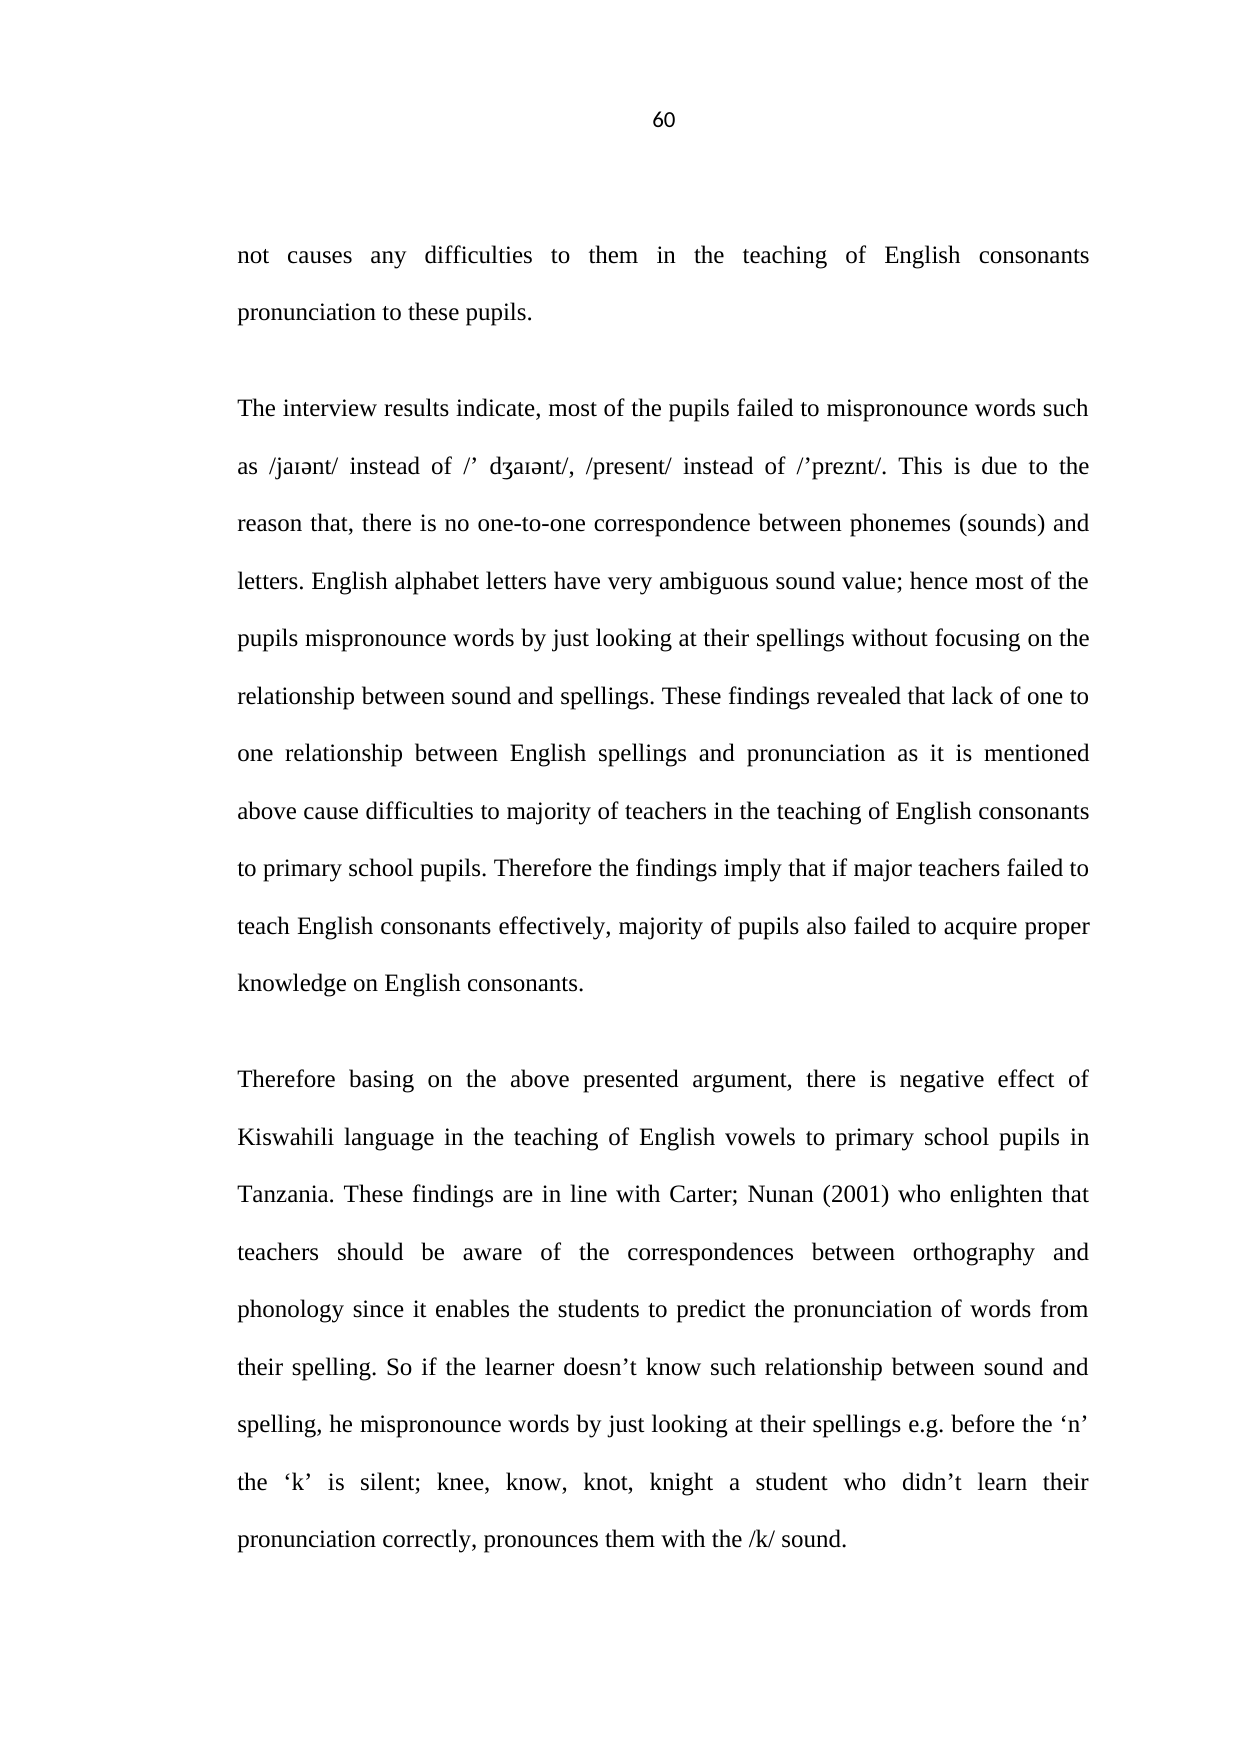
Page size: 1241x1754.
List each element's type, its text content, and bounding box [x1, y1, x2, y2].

text Therefore basing on the above presented argument, there is negative effect of Kiswahili language in the teaching of English vowels to primary school pupils in Tanzania. These findings are in line with Carter; Nunan (2001) who enlighten that teachers should be aware of the correspondences between orthography and phonology since it enables the students to predict the pronunciation of words from their spelling. So if the learner doesn’t know such relationship between sound and spelling, he mispronounce words by just looking at their spellings e.g. before the ‘n’ the ‘k’ is silent; knee, know, knot, knight a student who didn’t learn their pronunciation correctly, pronounces them with the /k/ sound. [237, 1064, 1090, 1553]
text The interview results indicate, most of the pupils failed to mispronounce words such as /jaɪənt/ instead of /’ dʒaɪənt/, /present/ instead of /’preznt/. This is due to the reason that, there is no one-to-one correspondence between phonemes (sounds) and letters. English alphabet letters have very ambiguous sound value; hence most of the pupils mispronounce words by just looking at their spellings without focusing on the relationship between sound and spellings. These findings revealed that lack of one to one relationship between English spellings and pronunciation as it is mentioned above cause difficulties to majority of teachers in the teaching of English consonants to primary school pupils. Therefore the findings imply that if major teachers failed to teach English consonants effectively, majority of pupils also failed to acquire proper knowledge on English consonants. [237, 393, 1090, 997]
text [237, 240, 1090, 326]
